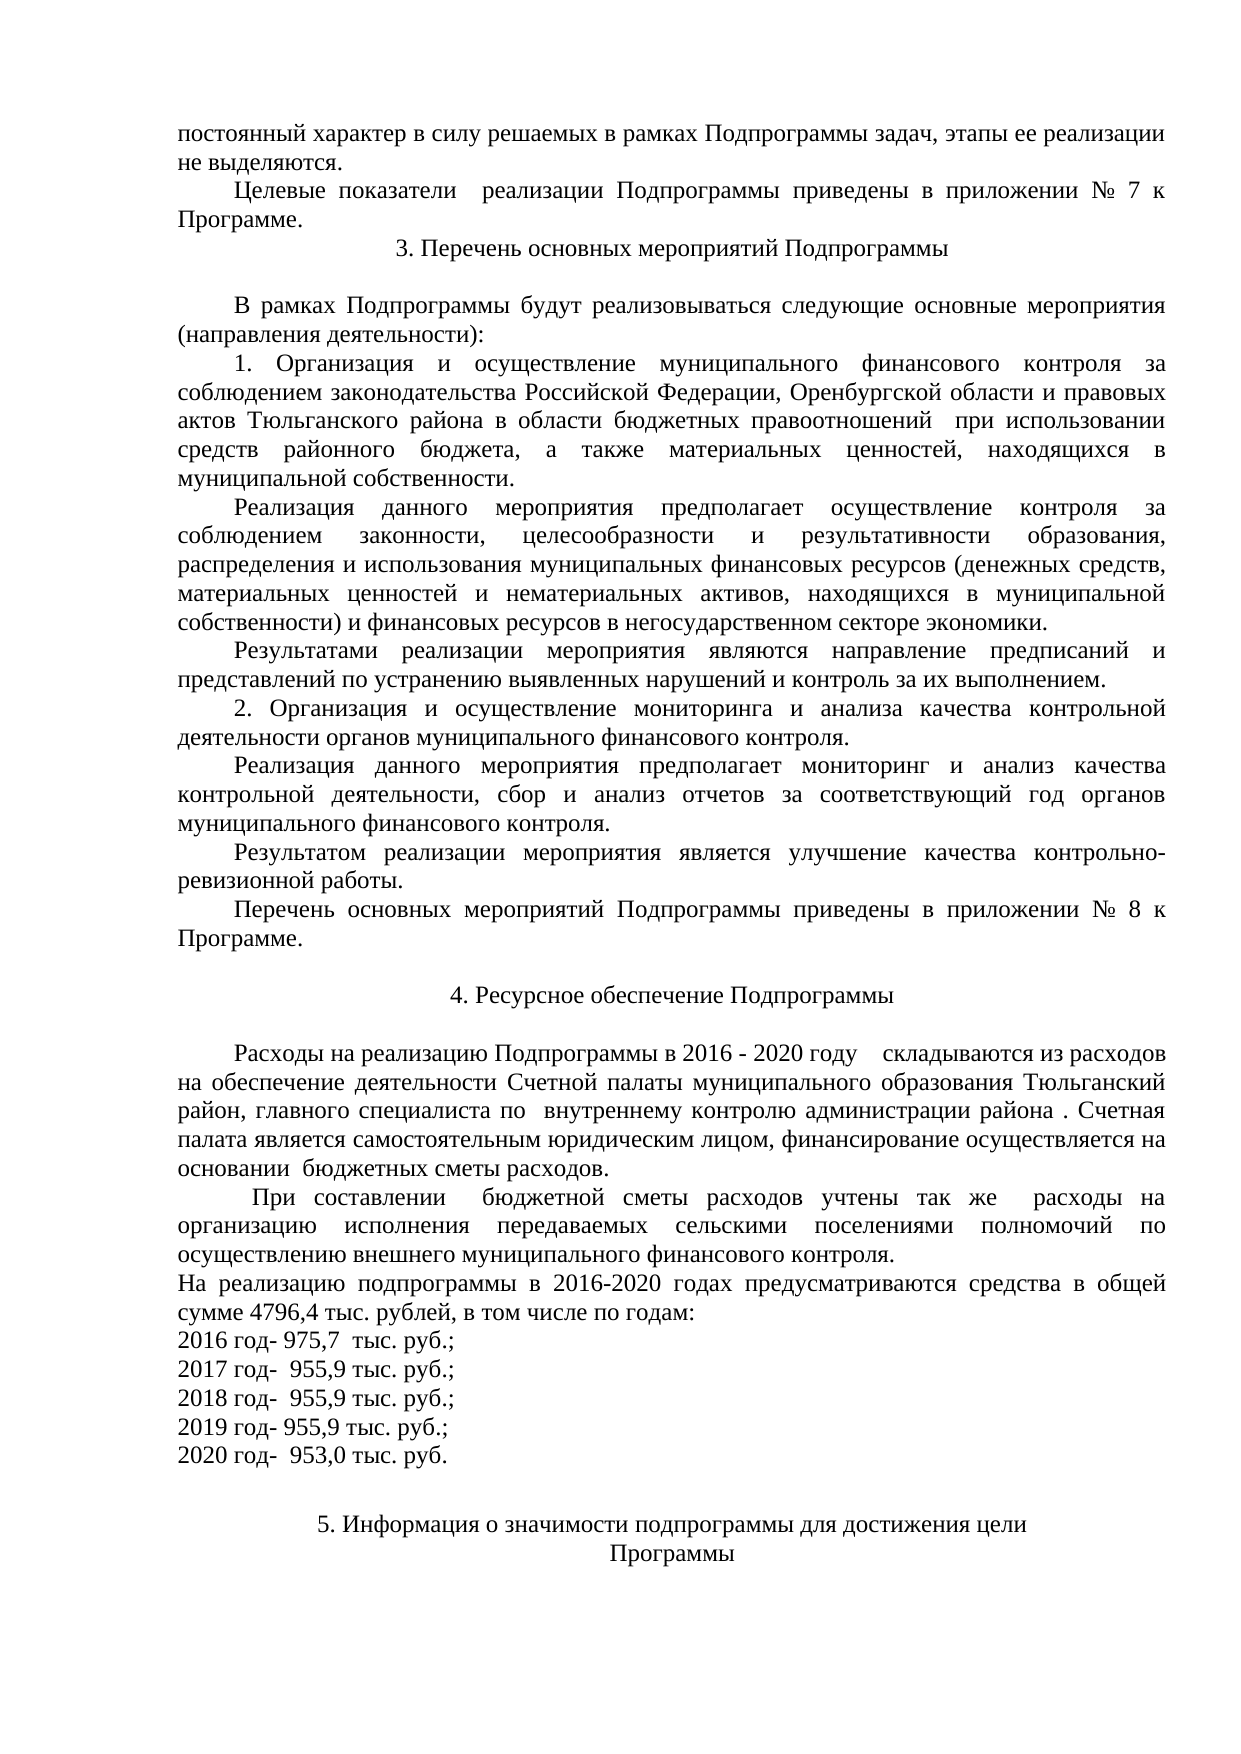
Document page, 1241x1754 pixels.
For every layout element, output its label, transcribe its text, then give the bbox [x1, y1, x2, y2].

text 2. Организация и осуществление мониторинга и анализа качества контрольной деятельности органов муниципального финансового контроля. [177, 693, 1167, 751]
text Результатами реализации мероприятия являются направление предписаний и представлений по устранению выявленных нарушений и контроль за их выполнением. [177, 636, 1167, 693]
text При составлении бюджетной сметы расходов учтены так же расходы на организацию исполнения передаваемых сельскими поселениями полномочий по осуществлению внешнего муниципального финансового контроля. [177, 1182, 1167, 1268]
text 5. Информация о значимости подпрограммы для достижения цели Программы [177, 1509, 1167, 1567]
text Результатом реализации мероприятия является улучшение качества контрольно-ревизионной работы. [177, 837, 1167, 894]
text Целевые показатели реализации Подпрограммы приведены в приложении № 7 к Программе. [177, 176, 1167, 233]
text 1. Организация и осуществление муниципального финансового контроля за соблюдением законодательства Российской Федерации, Оренбургской области и правовых актов Тюльганского района в области бюджетных правоотношений при использовании средств районного бюджета, а также материальных ценностей, находящихся в муниципальной собственности. [177, 348, 1167, 492]
text Расходы на реализацию Подпрограммы в 2016 - 2020 году складываются из расходов на обеспечение деятельности Счетной палаты муниципального образования Тюльганский район, главного специалиста по внутреннему контролю администрации района . Счетная палата является самостоятельным юридическим лицом, финансирование осуществляется на основании бюджетных сметы расходов. [177, 1038, 1167, 1182]
text 2018 год- 955,9 тыс. руб.; [177, 1383, 1167, 1412]
text 3. Перечень основных мероприятий Подпрограммы [177, 233, 1167, 262]
text В рамках Подпрограммы будут реализовываться следующие основные мероприятия (направления деятельности): [177, 291, 1167, 348]
text 2019 год- 955,9 тыс. руб.; [177, 1412, 1167, 1441]
text 2020 год- 953,0 тыс. руб. [177, 1441, 1167, 1469]
text 2017 год- 955,9 тыс. руб.; [177, 1354, 1167, 1383]
text Реализация данного мероприятия предполагает мониторинг и анализ качества контрольной деятельности, сбор и анализ отчетов за соответствующий год органов муниципального финансового контроля. [177, 751, 1167, 837]
text Реализация данного мероприятия предполагает осуществление контроля за соблюдением законности, целесообразности и результативности образования, распределения и использования муниципальных финансовых ресурсов (денежных средств, материальных ценностей и нематериальных активов, находящихся в муниципальной собственности) и финансовых ресурсов в негосударственном секторе экономики. [177, 492, 1167, 636]
text На реализацию подпрограммы в 2016-2020 годах предусматриваются средства в общей сумме 4796,4 тыс. рублей, в том числе по годам: [177, 1268, 1167, 1326]
text Перечень основных мероприятий Подпрограммы приведены в приложении № 8 к Программе. [177, 894, 1167, 952]
text 4. Ресурсное обеспечение Подпрограммы [177, 981, 1167, 1009]
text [177, 118, 1167, 176]
text 2016 год- 975,7 тыс. руб.; [177, 1326, 1167, 1354]
